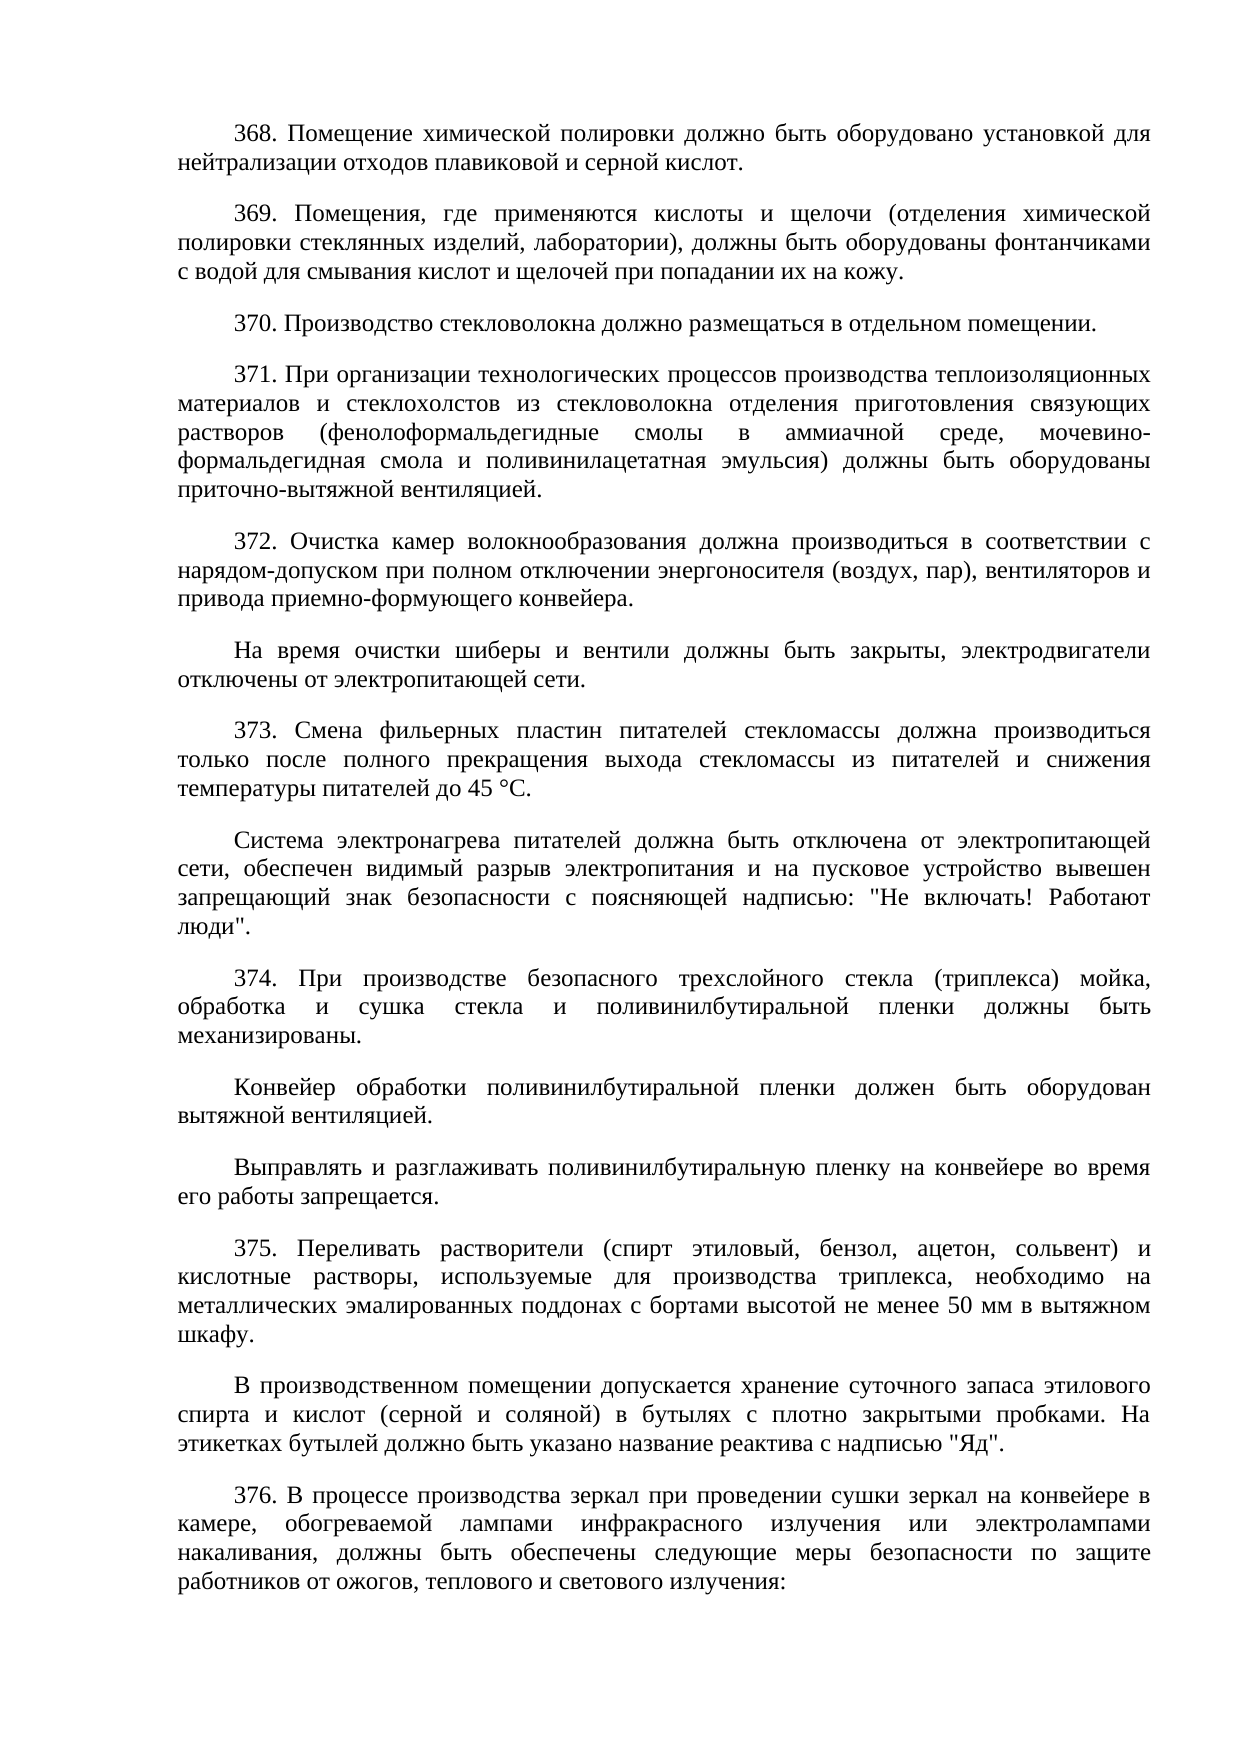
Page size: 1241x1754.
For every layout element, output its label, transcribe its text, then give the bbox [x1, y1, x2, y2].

text 371. При организации технологических процессов производства теплоизоляционных материалов и стеклохолстов из стекловолокна отделения приготовления связующих растворов (фенолоформальдегидные смолы в аммиачной среде, мочевино-формальдегидная смола и поливинилацетатная эмульсия) должны быть оборудованы приточно-вытяжной вентиляцией. [177, 359, 1152, 503]
text На время очистки шиберы и вентили должны быть закрыты, электродвигатели отключены от электропитающей сети. [177, 635, 1152, 693]
text 368. Помещение химической полировки должно быть оборудовано установкой для нейтрализации отходов плавиковой и серной кислот. [177, 118, 1152, 176]
text 375. Переливать растворители (спирт этиловый, бензол, ацетон, сольвент) и кислотные растворы, используемые для производства триплекса, необходимо на металлических эмалированных поддонах с бортами высотой не менее 50 мм в вытяжном шкафу. [177, 1233, 1152, 1348]
text Выправлять и разглаживать поливинилбутиральную пленку на конвейере во время его работы запрещается. [177, 1152, 1152, 1210]
text 370. Производство стекловолокна должно размещаться в отдельном помещении. [177, 308, 1152, 336]
text 373. Смена фильерных пластин питателей стекломассы должна производиться только после полного прекращения выхода стекломассы из питателей и снижения температуры питателей до 45 °C. [177, 716, 1152, 802]
text Система электронагрева питателей должна быть отключена от электропитающей сети, обеспечен видимый разрыв электропитания и на пусковое устройство вывешен запрещающий знак безопасности с поясняющей надписью: "Не включать! Работают люди". [177, 825, 1152, 940]
text Конвейер обработки поливинилбутиральной пленки должен быть оборудован вытяжной вентиляцией. [177, 1072, 1152, 1129]
text 376. В процессе производства зеркал при проведении сушки зеркал на конвейере в камере, обогреваемой лампами инфракрасного излучения или электролампами накаливания, должны быть обеспечены следующие меры безопасности по защите работников от ожогов, теплового и светового излучения: [177, 1480, 1152, 1595]
text В производственном помещении допускается хранение суточного запаса этилового спирта и кислот (серной и соляной) в бутылях с плотно закрытыми пробками. На этикетках бутылей должно быть указано название реактива с надписью "Яд". [177, 1371, 1152, 1457]
text 369. Помещения, где применяются кислоты и щелочи (отделения химической полировки стеклянных изделий, лаборатории), должны быть оборудованы фонтанчиками с водой для смывания кислот и щелочей при попадании их на кожу. [177, 198, 1152, 285]
text 372. Очистка камер волокнообразования должна производиться в соответствии с нарядом-допуском при полном отключении энергоносителя (воздух, пар), вентиляторов и привода приемно-формующего конвейера. [177, 526, 1152, 612]
text 374. При производстве безопасного трехслойного стекла (триплекса) мойка, обработка и сушка стекла и поливинилбутиральной пленки должны быть механизированы. [177, 963, 1152, 1049]
